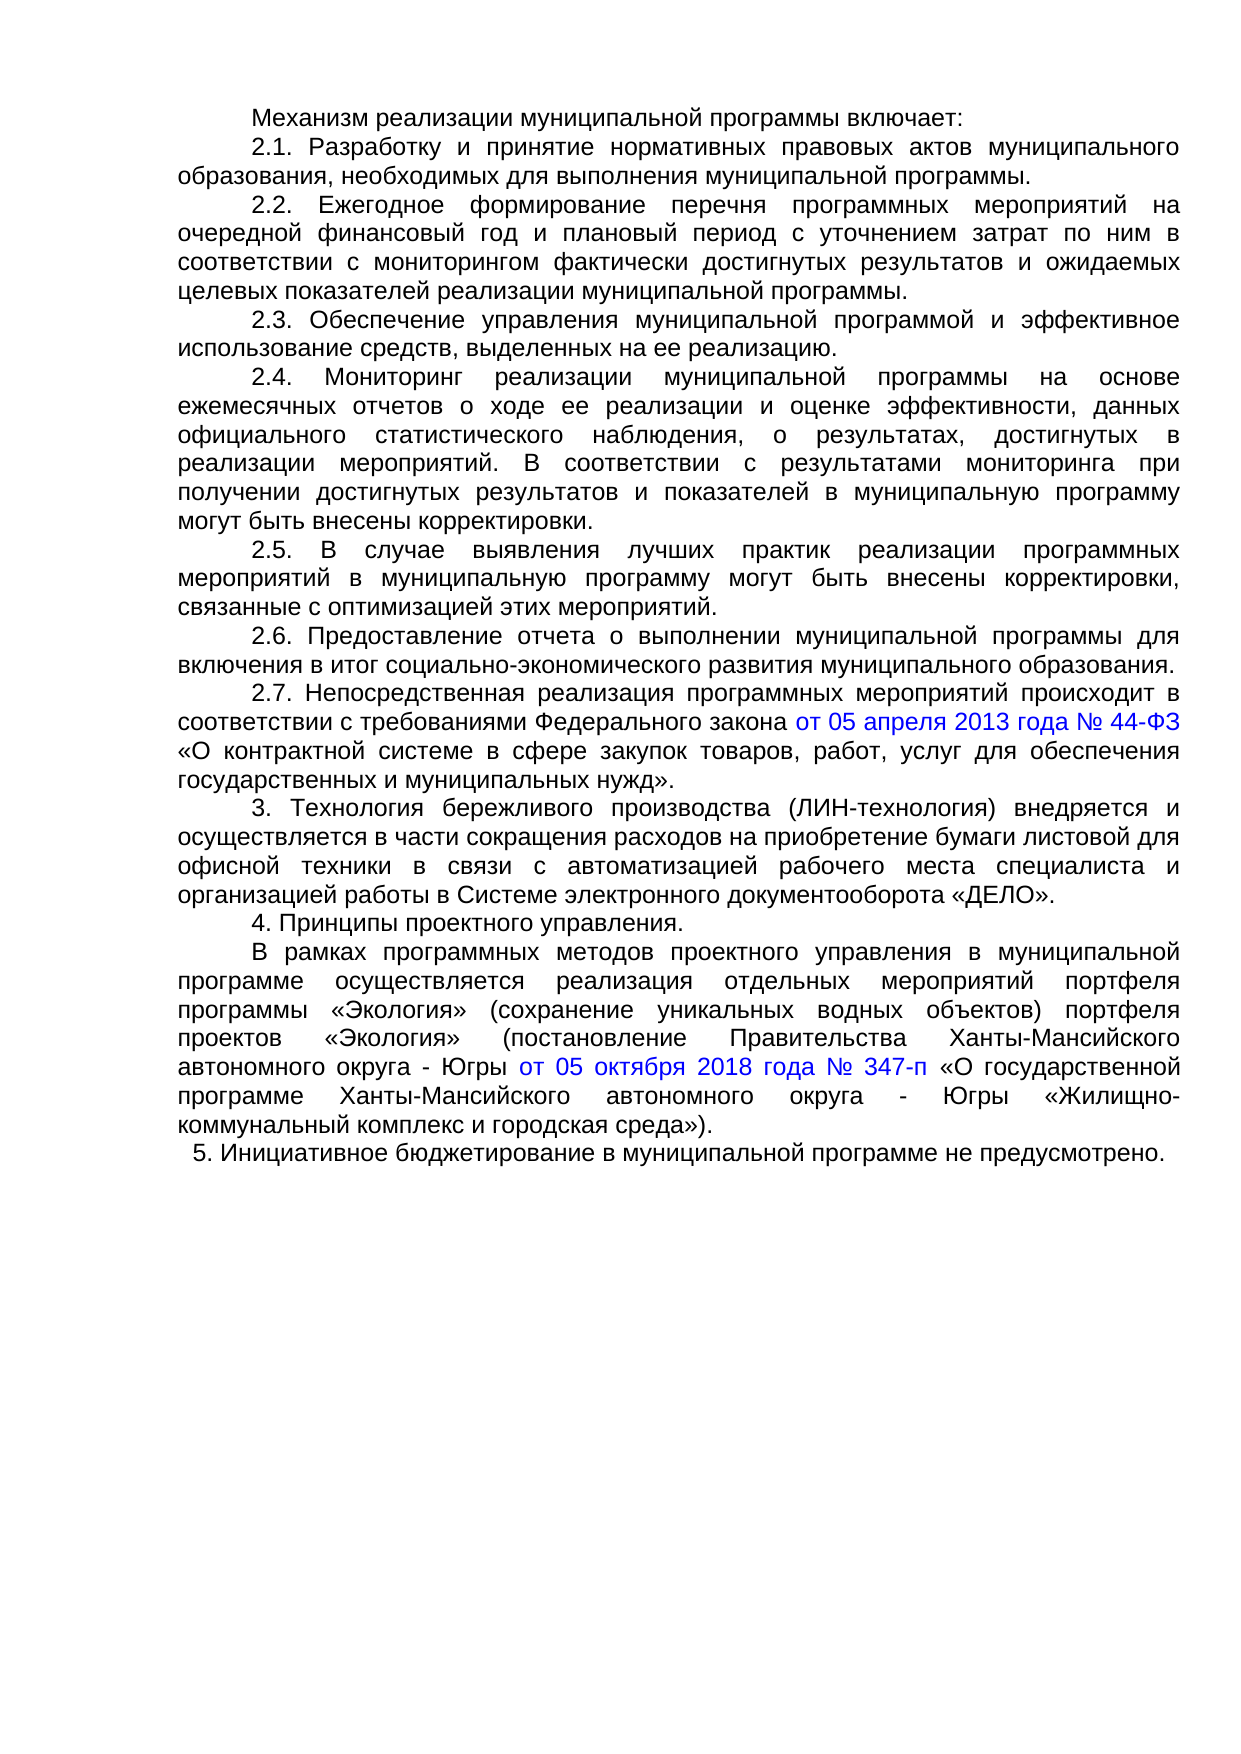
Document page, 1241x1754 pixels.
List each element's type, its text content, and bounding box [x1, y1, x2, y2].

text 2.2. Ежегодное формирование перечня программных мероприятий на очередной финансовый год и плановый период с уточнением затрат по ним в соответствии с мониторингом фактически достигнутых результатов и ожидаемых целевых показателей реализации муниципальной программы. [177, 189, 1181, 304]
text 3. Технология бережливого производства (ЛИН-технология) внедряется и осуществляется в части сокращения расходов на приобретение бумаги листовой для офисной техники в связи с автоматизацией рабочего места специалиста и организацией работы в Системе электронного документооборота «ДЕЛО». [177, 793, 1181, 908]
text 2.7. Непосредственная реализация программных мероприятий происходит в соответствии с требованиями Федерального закона от 05 апреля 2013 года № 44-ФЗ «О контрактной системе в сфере закупок товаров, работ, услуг для обеспечения государственных и муниципальных нужд». [177, 678, 1181, 793]
text 2.5. В случае выявления лучших практик реализации программных мероприятий в муниципальную программу могут быть внесены корректировки, связанные с оптимизацией этих мероприятий. [177, 534, 1181, 621]
text 2.3. Обеспечение управления муниципальной программой и эффективное использование средств, выделенных на ее реализацию. [177, 304, 1181, 362]
text 2.4. Мониторинг реализации муниципальной программы на основе ежемесячных отчетов о ходе ее реализации и оценке эффективности, данных официального статистического наблюдения, о результатах, достигнутых в реализации мероприятий. В соответствии с результатами мониторинга при получении достигнутых результатов и показателей в муниципальную программу могут быть внесены корректировки. [177, 362, 1181, 534]
text 2.6. Предоставление отчета о выполнении муниципальной программы для включения в итог социально-экономического развития муниципального образования. [177, 621, 1181, 678]
text Механизм реализации муниципальной программы включает: [177, 103, 1181, 132]
text 2.1. Разработку и принятие нормативных правовых актов муниципального образования, необходимых для выполнения муниципальной программы. [177, 132, 1181, 189]
text 4. Принципы проектного управления. [177, 908, 1181, 937]
text В рамках программных методов проектного управления в муниципальной программе осуществляется реализация отдельных мероприятий портфеля программы «Экология» (сохранение уникальных водных объектов) портфеля проектов «Экология» (постановление Правительства Ханты-Мансийского автономного округа - Югры от 05 октября 2018 года № 347-п «О государственной программе Ханты-Мансийского автономного округа - Югры «Жилищно-коммунальный комплекс и городская среда»). [177, 937, 1181, 1138]
text 5. Инициативное бюджетирование в муниципальной программе не предусмотрено. [177, 1138, 1181, 1167]
